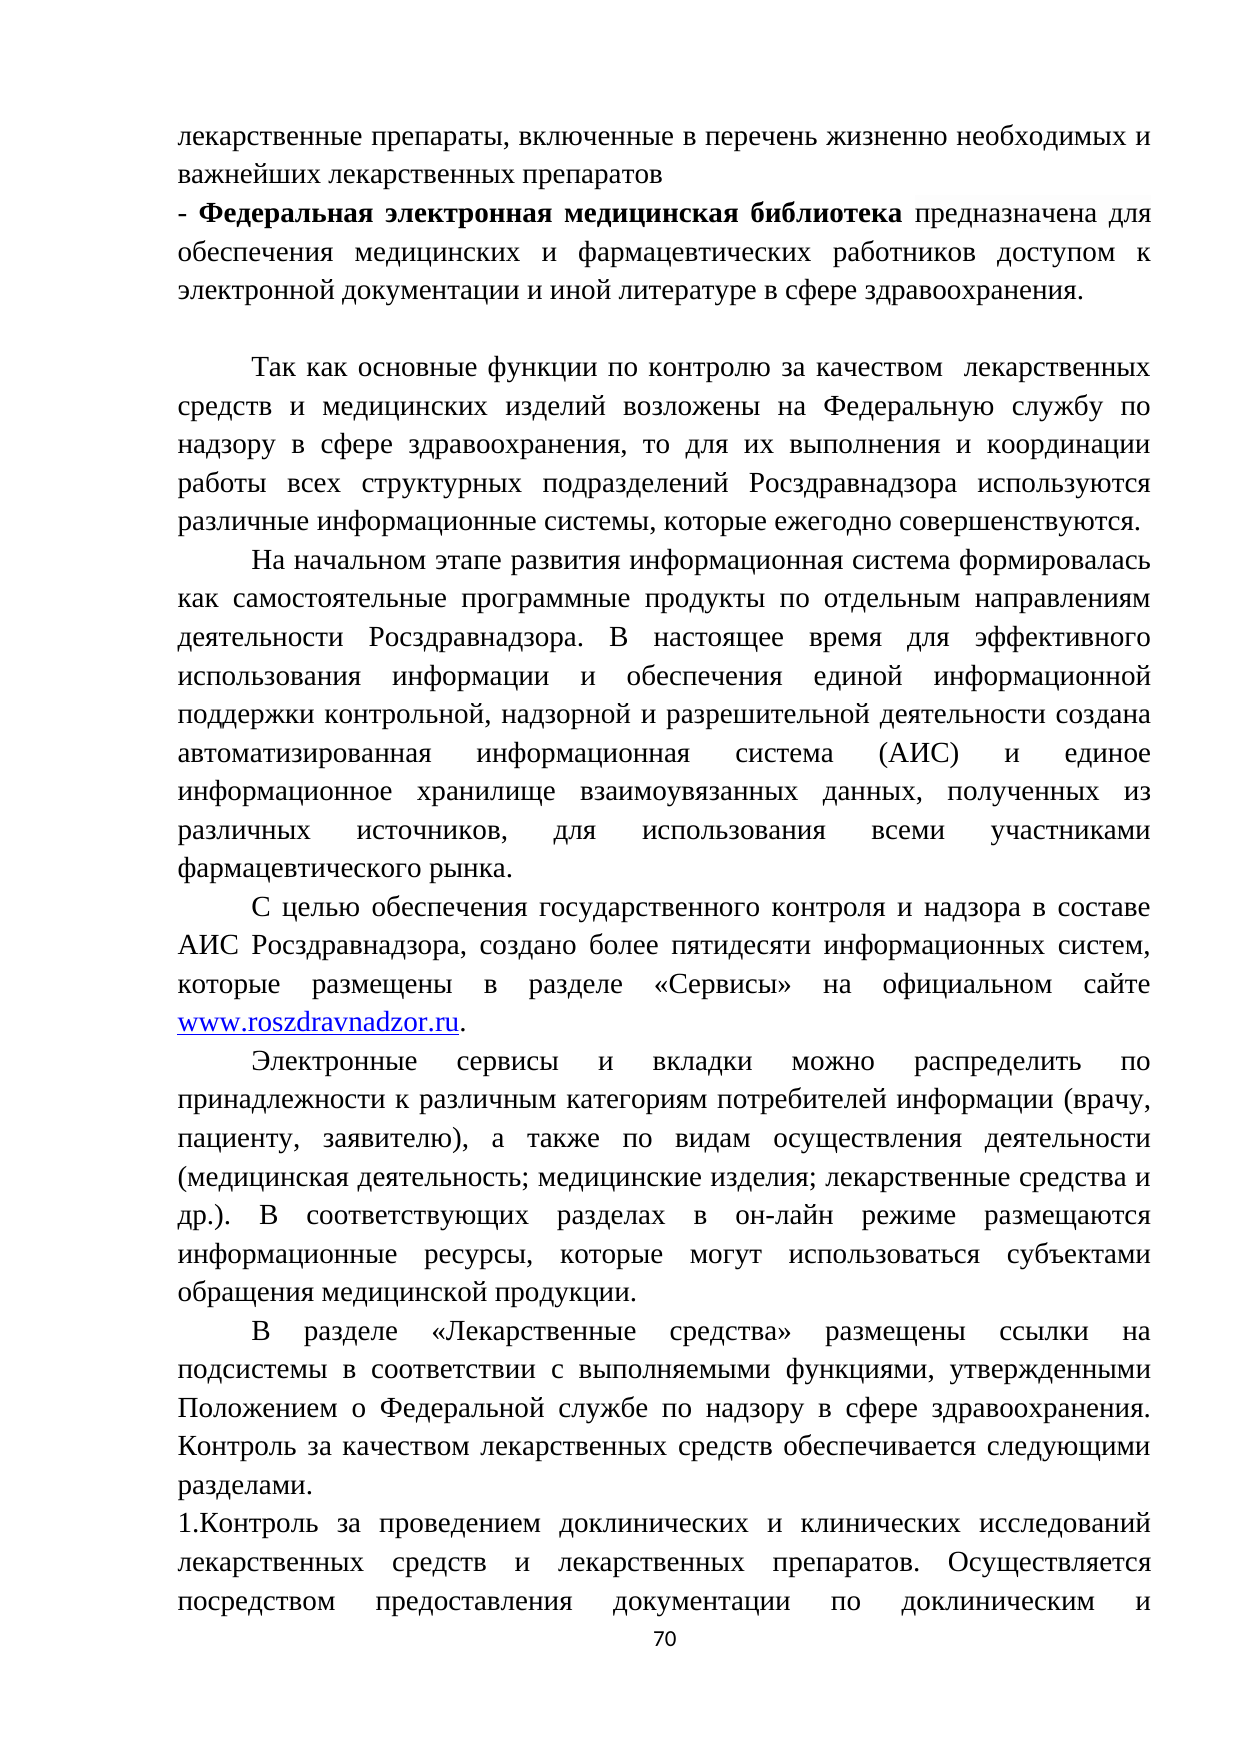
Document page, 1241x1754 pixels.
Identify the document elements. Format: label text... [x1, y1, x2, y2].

text Так как основные функции по контролю за качеством лекарственных средств и медицинских изделий возложены на Федеральную службу по надзору в сфере здравоохранения, то для их выполнения и координации работы всех структурных подразделений Росздравнадзора используются различные информационные системы, которые ежегодно совершенствуются. [177, 349, 1152, 537]
text В разделе «Лекарственные средства» размещены ссылки на подсистемы в соответствии с выполняемыми функциями, утвержденными Положением о Федеральной службе по надзору в сфере здравоохранения. Контроль за качеством лекарственных средств обеспечивается следующими разделами. [177, 1313, 1152, 1501]
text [177, 118, 1152, 190]
text На начальном этапе развития информационная система формировалась как самостоятельные программные продукты по отдельным направлениям деятельности Росздравнадзора. В настоящее время для эффективного использования информации и обеспечения единой информационной поддержки контрольной, надзорной и разрешительной деятельности создана автоматизированная информационная система (АИС) и единое информационное хранилище взаимоувязанных данных, полученных из различных источников, для использования всеми участниками фармацевтического рынка. [177, 542, 1152, 884]
text - Федеральная электронная медицинская библиотека предназначена для обеспечения медицинских и фармацевтических работников доступом к электронной документации и иной литературе в сфере здравоохранения. [177, 195, 1152, 306]
text Электронные сервисы и вкладки можно распределить по принадлежности к различным категориям потребителей информации (врачу, пациенту, заявителю), а также по видам осуществления деятельности (медицинская деятельность; медицинские изделия; лекарственные средства и др.). В соответствующих разделах в он-лайн режиме размещаются информационные ресурсы, которые могут использоваться субъектами обращения медицинской продукции. [177, 1043, 1152, 1308]
text С целью обеспечения государственного контроля и надзора в составе АИС Росздравнадзора, создано более пятидесяти информационных систем, которые размещены в разделе «Сервисы» на официальном сайте www.roszdravnadzor.ru. [177, 889, 1152, 1038]
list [177, 1506, 1152, 1616]
